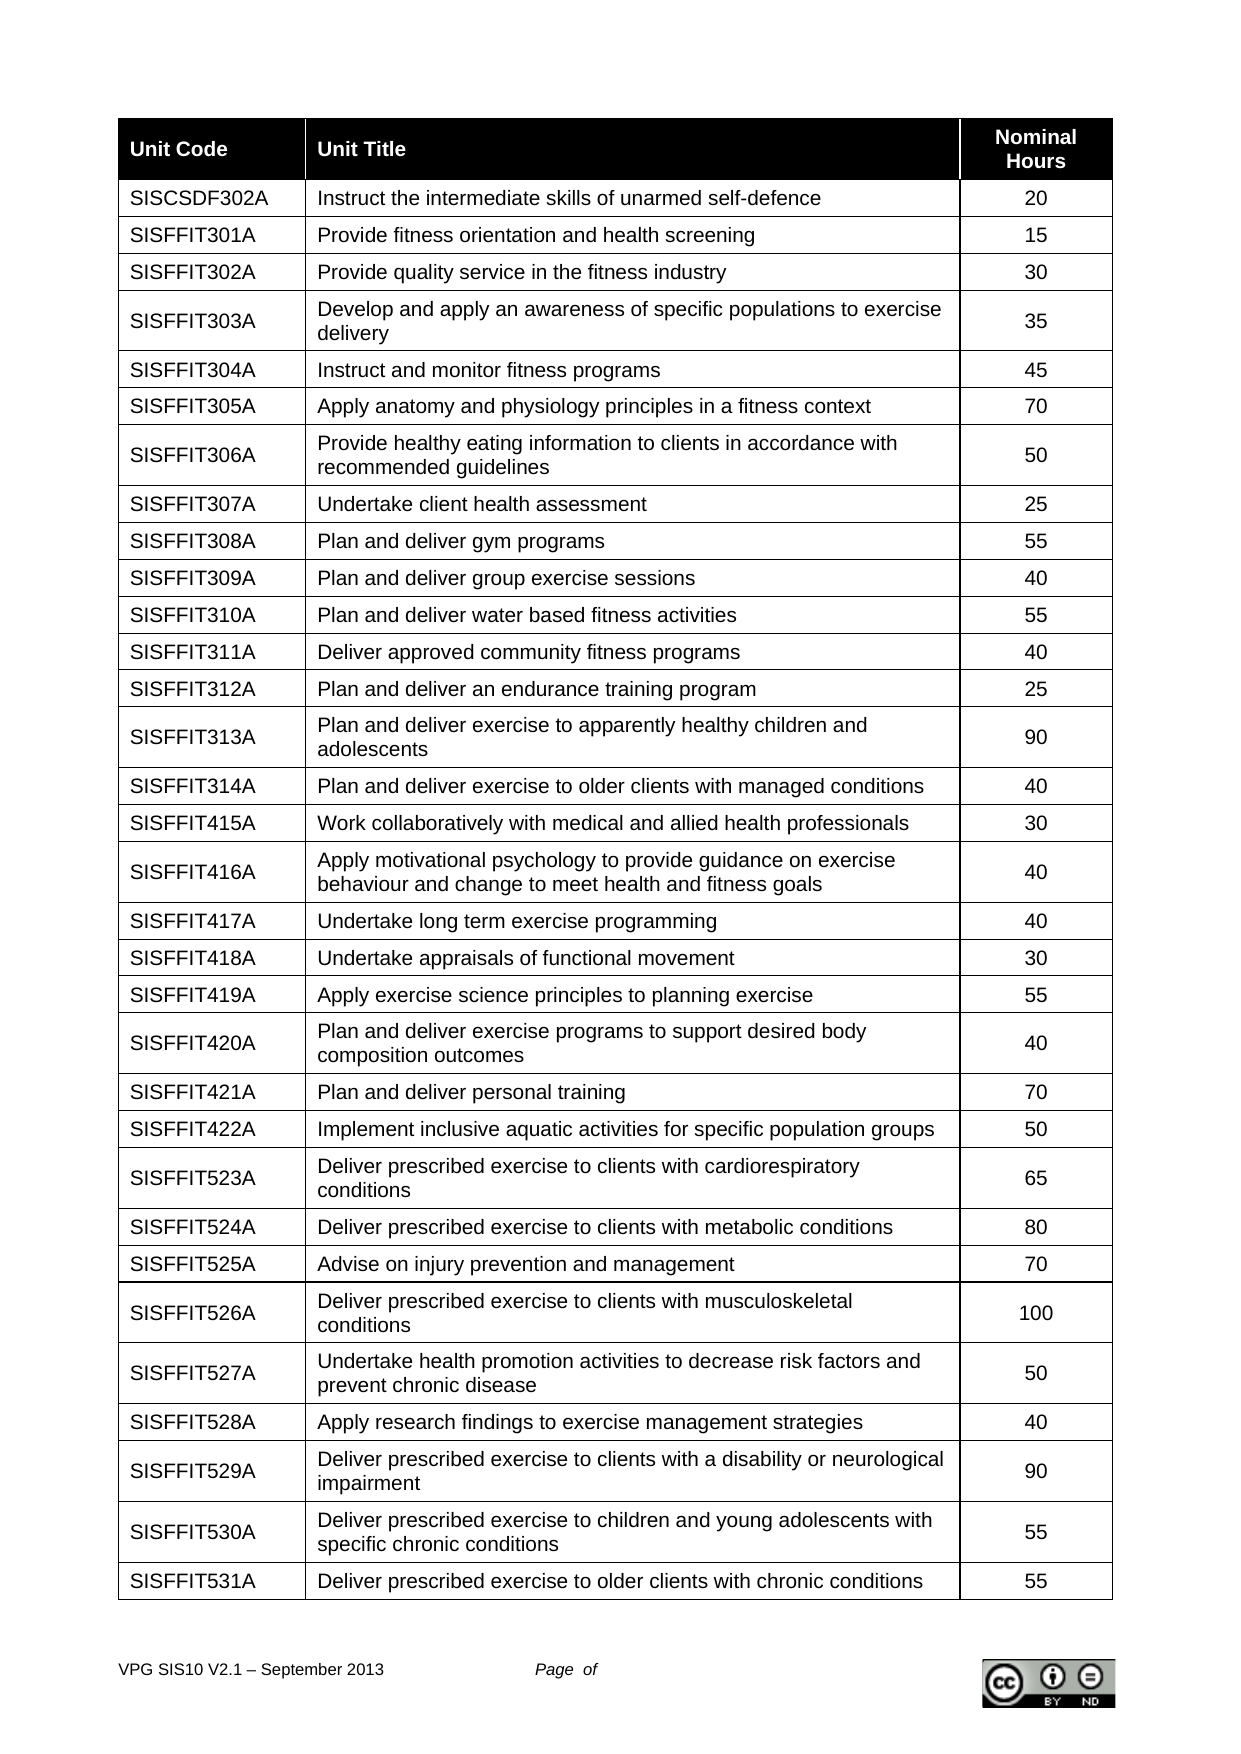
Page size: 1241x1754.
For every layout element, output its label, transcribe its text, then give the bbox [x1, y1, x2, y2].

table_cell SISFFIT416A [119, 842, 305, 902]
table_cell Plan and deliver exercise to older clients with managed conditions [306, 768, 959, 804]
table_cell SISFFIT531A [119, 1563, 305, 1598]
table_header Unit Code [119, 119, 305, 179]
table_cell Instruct and monitor fitness programs [306, 351, 959, 387]
table_cell Apply anatomy and physiology principles in a fitness context [306, 388, 959, 424]
table_cell Advise on injury prevention and management [306, 1246, 959, 1281]
table_cell 50 [961, 425, 1112, 485]
table_cell 50 [961, 1343, 1112, 1403]
table_cell SISFFIT302A [119, 254, 305, 289]
table_cell SISFFIT419A [119, 976, 305, 1012]
table_cell 40 [961, 634, 1112, 669]
table_cell 40 [961, 903, 1112, 938]
table_cell SISFFIT422A [119, 1111, 305, 1147]
table_cell SISFFIT301A [119, 217, 305, 253]
table_cell Plan and deliver gym programs [306, 523, 959, 559]
table_cell 70 [961, 1246, 1112, 1281]
table_cell 80 [961, 1209, 1112, 1244]
table_cell 100 [961, 1283, 1112, 1342]
table_cell Undertake health promotion activities to decrease risk factors and prevent chronic disease [306, 1343, 959, 1403]
table_cell 90 [961, 1441, 1112, 1501]
table_cell SISFFIT314A [119, 768, 305, 804]
table_cell 30 [961, 254, 1112, 289]
table_cell Deliver prescribed exercise to clients with a disability or neurological impairment [306, 1441, 959, 1501]
table_cell Provide healthy eating information to clients in accordance with recommended guidelines [306, 425, 959, 485]
table_cell 40 [961, 768, 1112, 804]
table_cell Deliver prescribed exercise to clients with cardiorespiratory conditions [306, 1148, 959, 1208]
table_cell SISFFIT306A [119, 425, 305, 485]
table_cell Apply exercise science principles to planning exercise [306, 976, 959, 1012]
table_cell SISFFIT421A [119, 1074, 305, 1110]
table_cell 40 [961, 842, 1112, 902]
table_cell Deliver prescribed exercise to clients with musculoskeletal conditions [306, 1283, 959, 1342]
table_cell Plan and deliver exercise programs to support desired body composition outcomes [306, 1013, 959, 1073]
table_cell SISFFIT311A [119, 634, 305, 669]
table_cell Deliver prescribed exercise to older clients with chronic conditions [306, 1563, 959, 1598]
table_cell SISFFIT530A [119, 1502, 305, 1562]
table_cell SISFFIT307A [119, 486, 305, 522]
table_cell SISFFIT308A [119, 523, 305, 559]
table_cell 15 [961, 217, 1112, 253]
table_cell 55 [961, 976, 1112, 1012]
table_cell Undertake client health assessment [306, 486, 959, 522]
table_cell SISFFIT312A [119, 670, 305, 706]
table_header Nominal Hours [961, 119, 1112, 179]
table_cell SISFFIT417A [119, 903, 305, 938]
table_cell SISFFIT313A [119, 707, 305, 767]
table_cell Plan and deliver group exercise sessions [306, 560, 959, 596]
table_cell Implement inclusive aquatic activities for specific population groups [306, 1111, 959, 1147]
table_cell Instruct the intermediate skills of unarmed self-defence [306, 180, 959, 216]
table_cell 40 [961, 1013, 1112, 1073]
table_cell Deliver prescribed exercise to children and young adolescents with specific chronic conditions [306, 1502, 959, 1562]
table_cell Deliver approved community fitness programs [306, 634, 959, 669]
table_cell Plan and deliver an endurance training program [306, 670, 959, 706]
table_cell 55 [961, 1502, 1112, 1562]
table_cell Undertake long term exercise programming [306, 903, 959, 938]
table_cell Undertake appraisals of functional movement [306, 940, 959, 975]
table_cell SISFFIT524A [119, 1209, 305, 1244]
table_cell Plan and deliver water based fitness activities [306, 597, 959, 632]
table_cell SISFFIT304A [119, 351, 305, 387]
picture [981, 1659, 1114, 1706]
table_cell SISFFIT525A [119, 1246, 305, 1281]
table_cell SISFFIT303A [119, 291, 305, 350]
table_cell 40 [961, 560, 1112, 596]
table_cell 30 [961, 805, 1112, 841]
table_cell 35 [961, 291, 1112, 350]
table_cell 65 [961, 1148, 1112, 1208]
table_cell Deliver prescribed exercise to clients with metabolic conditions [306, 1209, 959, 1244]
table_cell Plan and deliver exercise to apparently healthy children and adolescents [306, 707, 959, 767]
table_cell 90 [961, 707, 1112, 767]
table_cell SISFFIT523A [119, 1148, 305, 1208]
table_cell SISFFIT415A [119, 805, 305, 841]
table_cell SISFFIT526A [119, 1283, 305, 1342]
table_cell 30 [961, 940, 1112, 975]
table_cell 20 [961, 180, 1112, 216]
table_cell SISFFIT528A [119, 1404, 305, 1440]
table_cell 70 [961, 1074, 1112, 1110]
table_cell Apply motivational psychology to provide guidance on exercise behaviour and change to meet health and fitness goals [306, 842, 959, 902]
table_cell SISCSDF302A [119, 180, 305, 216]
table_cell SISFFIT420A [119, 1013, 305, 1073]
table_cell SISFFIT418A [119, 940, 305, 975]
table_cell SISFFIT309A [119, 560, 305, 596]
table_cell Plan and deliver personal training [306, 1074, 959, 1110]
table_cell Work collaboratively with medical and allied health professionals [306, 805, 959, 841]
table_cell 55 [961, 1563, 1112, 1598]
table_cell 55 [961, 523, 1112, 559]
table_cell 25 [961, 486, 1112, 522]
table_cell Apply research findings to exercise management strategies [306, 1404, 959, 1440]
table_cell 70 [961, 388, 1112, 424]
table_cell Provide fitness orientation and health screening [306, 217, 959, 253]
table_cell SISFFIT310A [119, 597, 305, 632]
table_cell Develop and apply an awareness of specific populations to exercise delivery [306, 291, 959, 350]
table_cell SISFFIT305A [119, 388, 305, 424]
table_cell 45 [961, 351, 1112, 387]
table_cell 40 [961, 1404, 1112, 1440]
table_cell SISFFIT527A [119, 1343, 305, 1403]
table_cell 55 [961, 597, 1112, 632]
table_header Unit Title [306, 119, 959, 179]
table_cell 50 [961, 1111, 1112, 1147]
table_cell 25 [961, 670, 1112, 706]
table_cell SISFFIT529A [119, 1441, 305, 1501]
table_cell Provide quality service in the fitness industry [306, 254, 959, 289]
